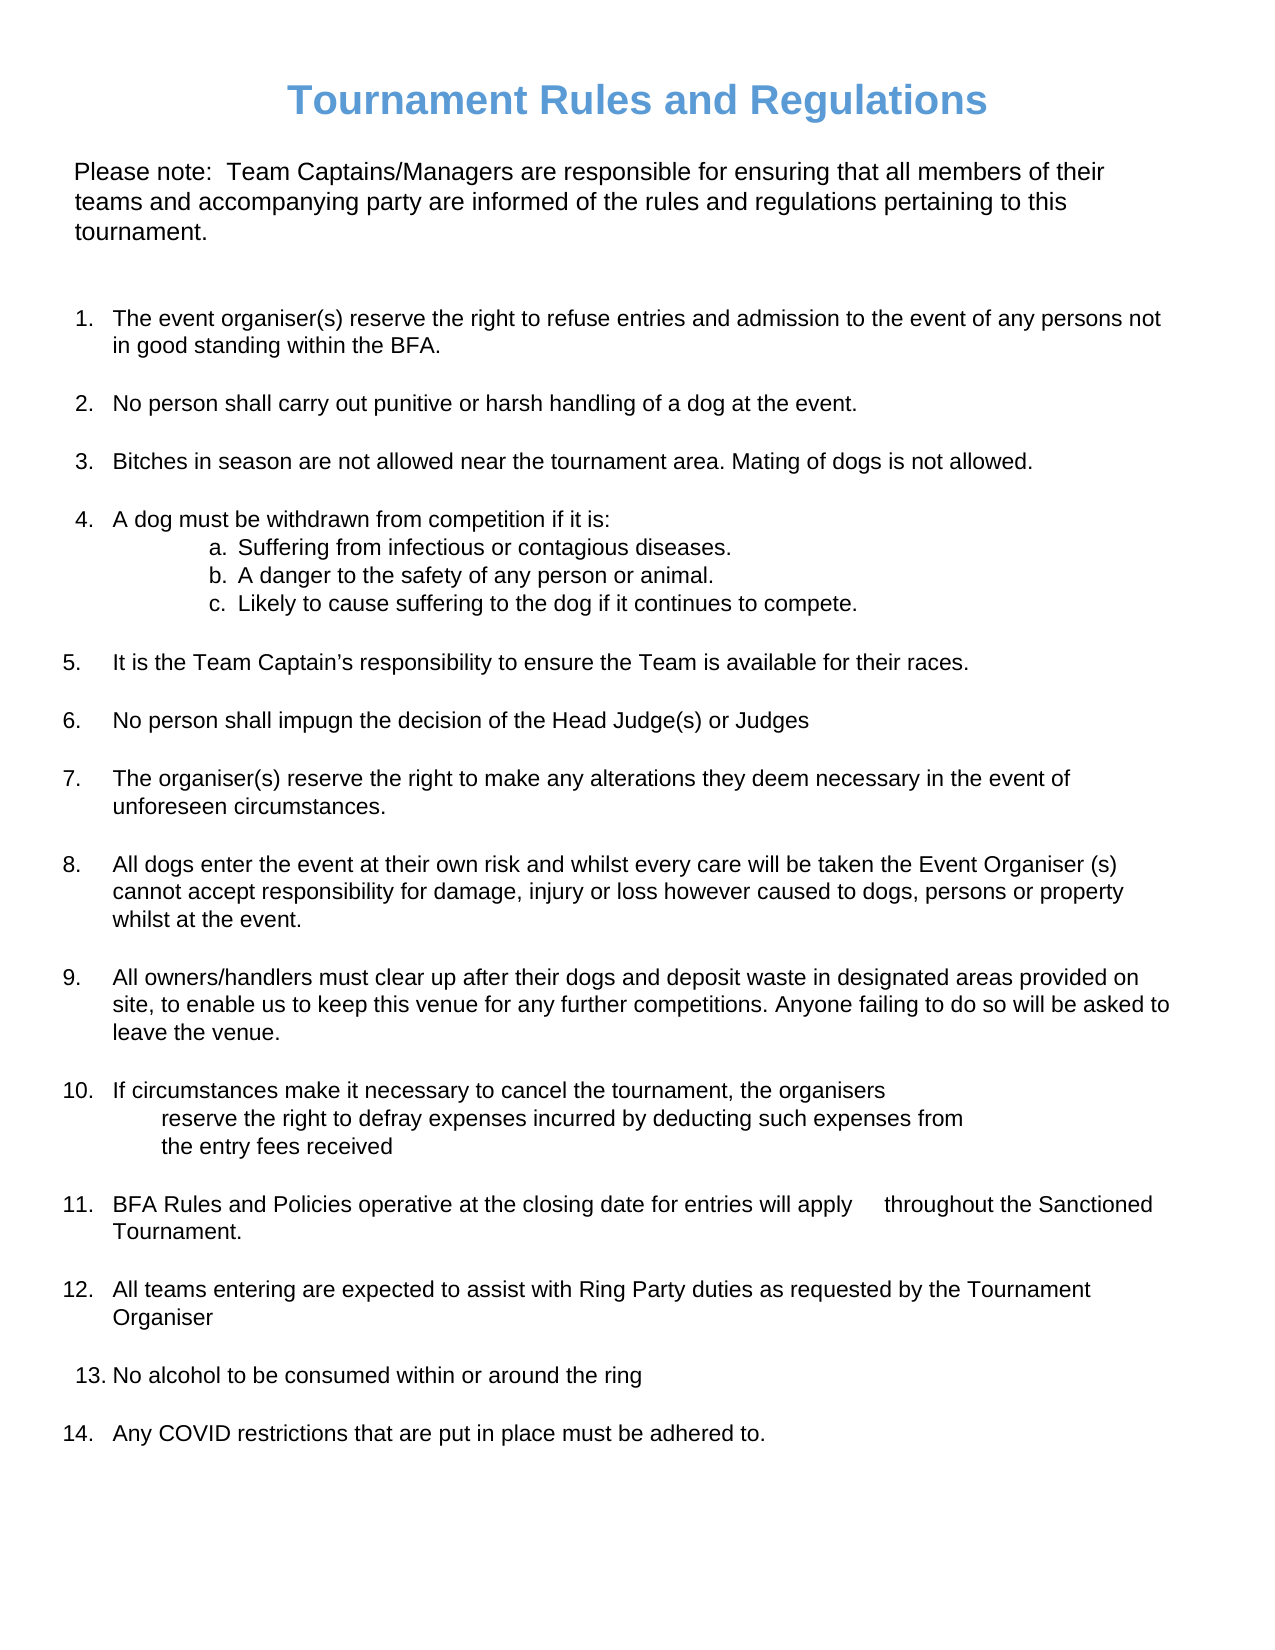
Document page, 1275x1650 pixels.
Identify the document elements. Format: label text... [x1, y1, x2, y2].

list BFA Rules and Policies operative at the closing date for entries will apply throughout the Sanctioned Tournament. [62, 1191, 1171, 1244]
list It is the Team Captain’s responsibility to ensure the Team is available for their races. [62, 649, 1171, 676]
text reserve the right to defray expenses incurred by deducting such expenses from [150, 1105, 1171, 1131]
list Bitches in season are not allowed near the tournament area. Mating of dogs is not allowed. [75, 448, 1171, 474]
list The event organiser(s) reserve the right to refuse entries and admission to the event of any persons not in good standing within the BFA. [75, 304, 1171, 358]
list No person shall impugn the decision of the Head Judge(s) or Judges [62, 707, 1171, 734]
list The organiser(s) reserve the right to make any alterations they deem necessary in the event of unforeseen circumstances. [62, 765, 1171, 819]
text Please note: Team Captains/Managers are responsible for ensuring that all members of their teams and accompanying party are informed of the rules and regulations pertaining to this tournament. [73, 157, 1171, 245]
list All teams entering are expected to assist with Ring Party duties as requested by the Tournament Organiser [62, 1276, 1171, 1330]
list No alcohol to be consumed within or around the ring [75, 1362, 1171, 1388]
list All owners/handlers must clear up after their dogs and deposit waste in designated areas provided on site, to enable us to keep this venue for any further competitions. Anyone failing to do so will be asked to leave the venue. [62, 964, 1171, 1045]
list Any COVID restrictions that are put in place must be adhered to. [62, 1420, 1171, 1447]
text Tournament Rules and Regulations [75, 75, 1200, 123]
list No person shall carry out punitive or harsh handling of a dog at the event. [75, 390, 1171, 416]
list Likely to cause suffering to the dog if it continues to compete. [208, 590, 1171, 616]
text the entry fees received [150, 1133, 1171, 1159]
list A danger to the safety of any person or animal. [208, 562, 1171, 588]
list All dogs enter the event at their own risk and whilst every care will be taken the Event Organiser (s) cannot accept responsibility for damage, injury or loss however caused to dogs, persons or property whilst at the event. [62, 851, 1171, 932]
list A dog must be withdrawn from competition if it is: [75, 506, 1171, 533]
list If circumstances make it necessary to cancel the tournament, the organisers [62, 1077, 1171, 1103]
list Suffering from infectious or contagious diseases. [208, 534, 1171, 561]
